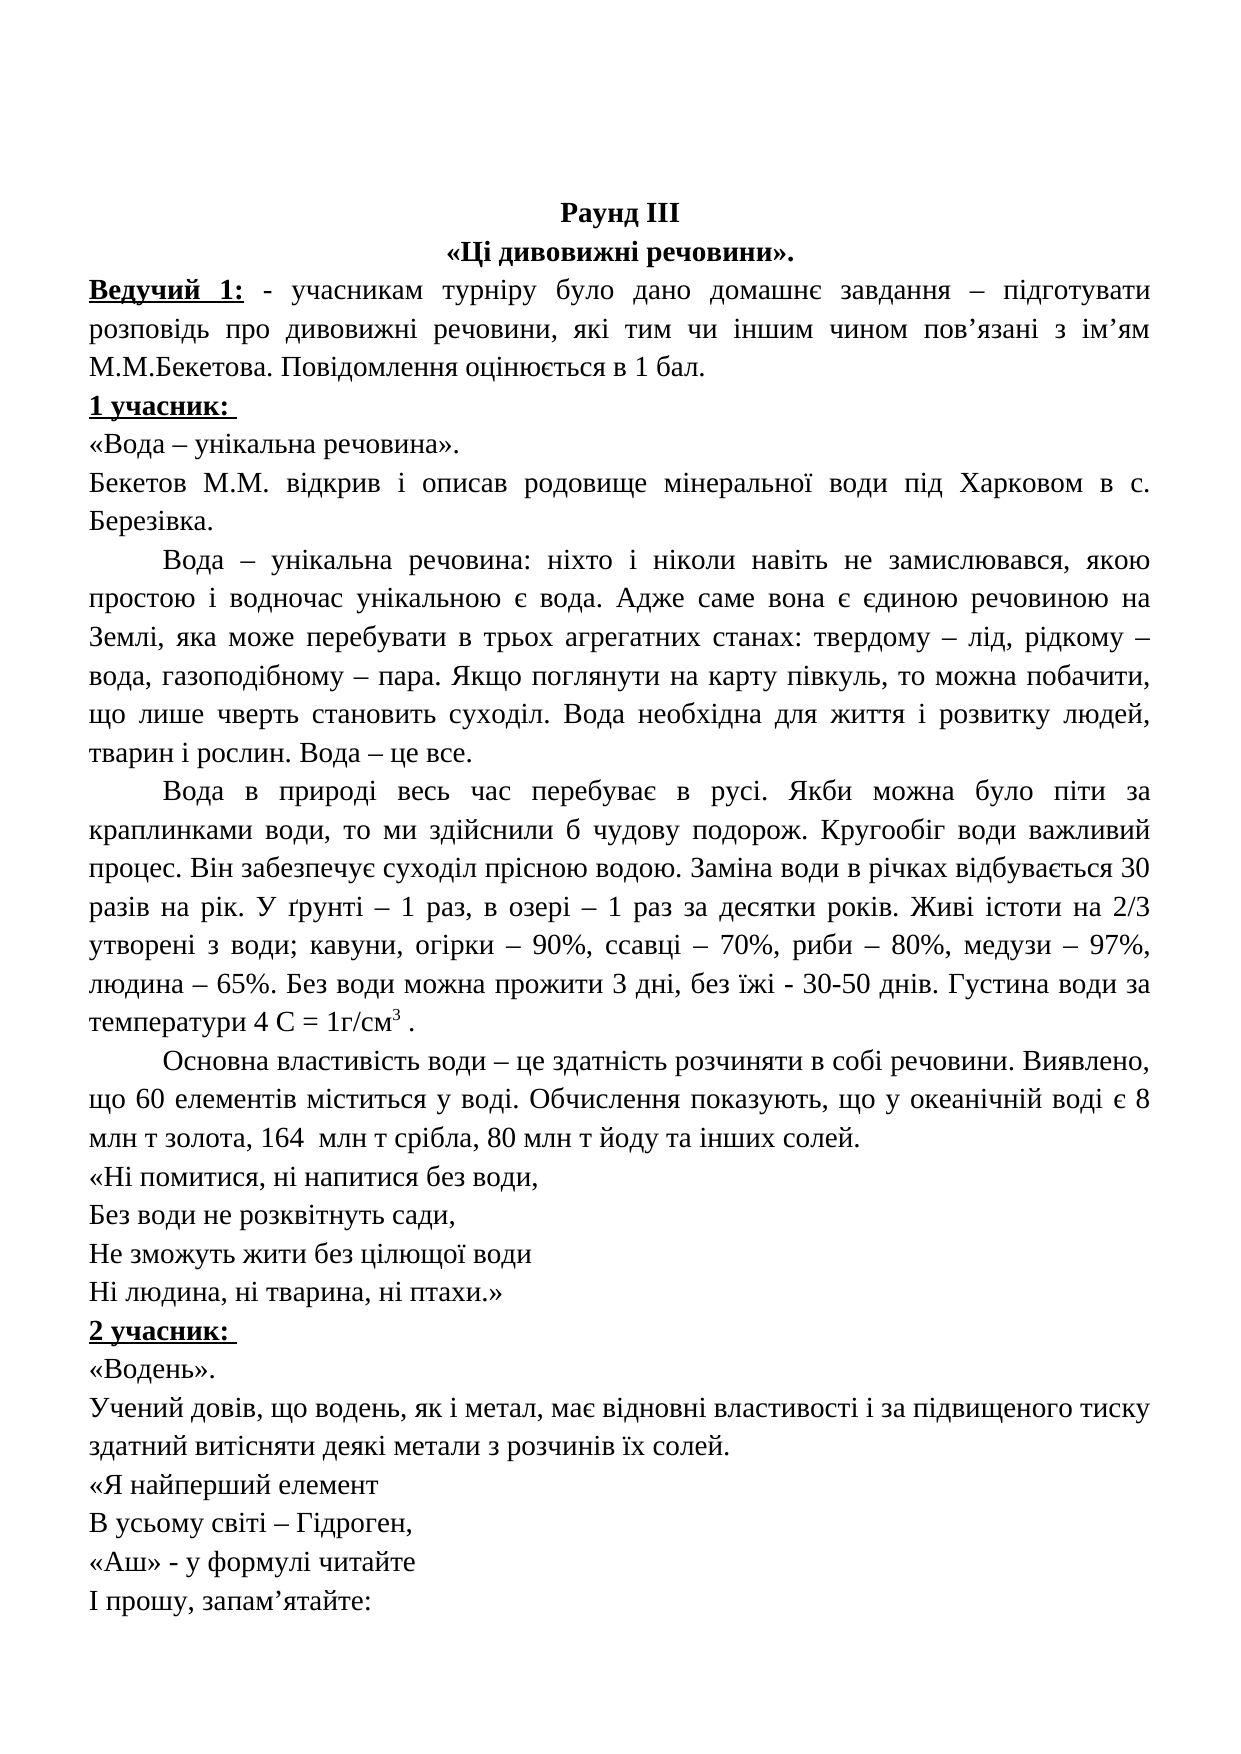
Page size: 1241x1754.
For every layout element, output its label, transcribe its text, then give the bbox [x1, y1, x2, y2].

text «Вода – унікальна речовина». [89, 426, 1152, 460]
text «Водень». [89, 1351, 1152, 1385]
text Ні людина, ні тварина, ні птахи.» [89, 1274, 1152, 1308]
text «Ні помитися, ні напитися без води, [89, 1159, 1152, 1192]
text Бекетов М.М. відкрив і описав родовище мінеральної води під Харковом в с. Березівка. [89, 465, 1152, 537]
text І прошу, запам’ятайте: [89, 1583, 1152, 1616]
text 2 учасник: [89, 1313, 1152, 1346]
text В усьому світі – Гідроген, [89, 1506, 1152, 1539]
text Без води не розквітнуть сади, [89, 1197, 1152, 1231]
text Вода в природі весь час перебуває в русі. Якби можна було піти за краплинками води, то ми здійснили б чудову подорож. Кругообіг води важливий процес. Він забезпечує суходіл прісною водою. Заміна води в річках відбувається 30 разів на рік. У ґрунті – 1 раз, в озері – 1 раз за десятки років. Живі істоти на 2/3 утворені з води; кавуни, огірки – 90%, ссавці – 70%, риби – 80%, медузи – 97%, людина – 65%. Без води можна прожити 3 дні, без їжі - 30-50 днів. Густина води за температури 4 С = 1г/см3 . [89, 773, 1152, 1038]
text «Я найперший елемент [89, 1467, 1152, 1501]
text Не зможуть жити без цілющої води [89, 1236, 1152, 1269]
text «Аш» - у формулі читайте [89, 1544, 1152, 1578]
text Ведучий 1: - учасникам турніру було дано домашнє завдання – підготувати розповідь про дивовижні речовини, які тим чи іншим чином пов’язані з ім’ям М.М.Бекетова. Повідомлення оцінюється в 1 бал. [89, 272, 1152, 383]
text Учений довів, що водень, як і метал, має відновні властивості і за підвищеного тиску здатний витісняти деякі метали з розчинів їх солей. [89, 1390, 1152, 1462]
text 1 учасник: [89, 388, 1152, 421]
text «Ці дивовижні речовини». [89, 234, 1152, 267]
text Основна властивість води – це здатність розчиняти в собі речовини. Виявлено, що 60 елементів міститься у воді. Обчислення показують, що у океанічній воді є 8 млн т золота, 164 млн т срібла, 80 млн т йоду та інших солей. [89, 1043, 1152, 1154]
text Вода – унікальна речовина: ніхто і ніколи навіть не замислювався, якою простою і водночас унікальною є вода. Адже саме вона є єдиною речовиною на Землі, яка може перебувати в трьох агрегатних станах: твердому – лід, рідкому – вода, газоподібному – пара. Якщо поглянути на карту півкуль, то можна побачити, що лише чверть становить суходіл. Вода необхідна для життя і розвитку людей, тварин і рослин. Вода – це все. [89, 542, 1152, 768]
text Раунд ІІІ [89, 195, 1152, 229]
